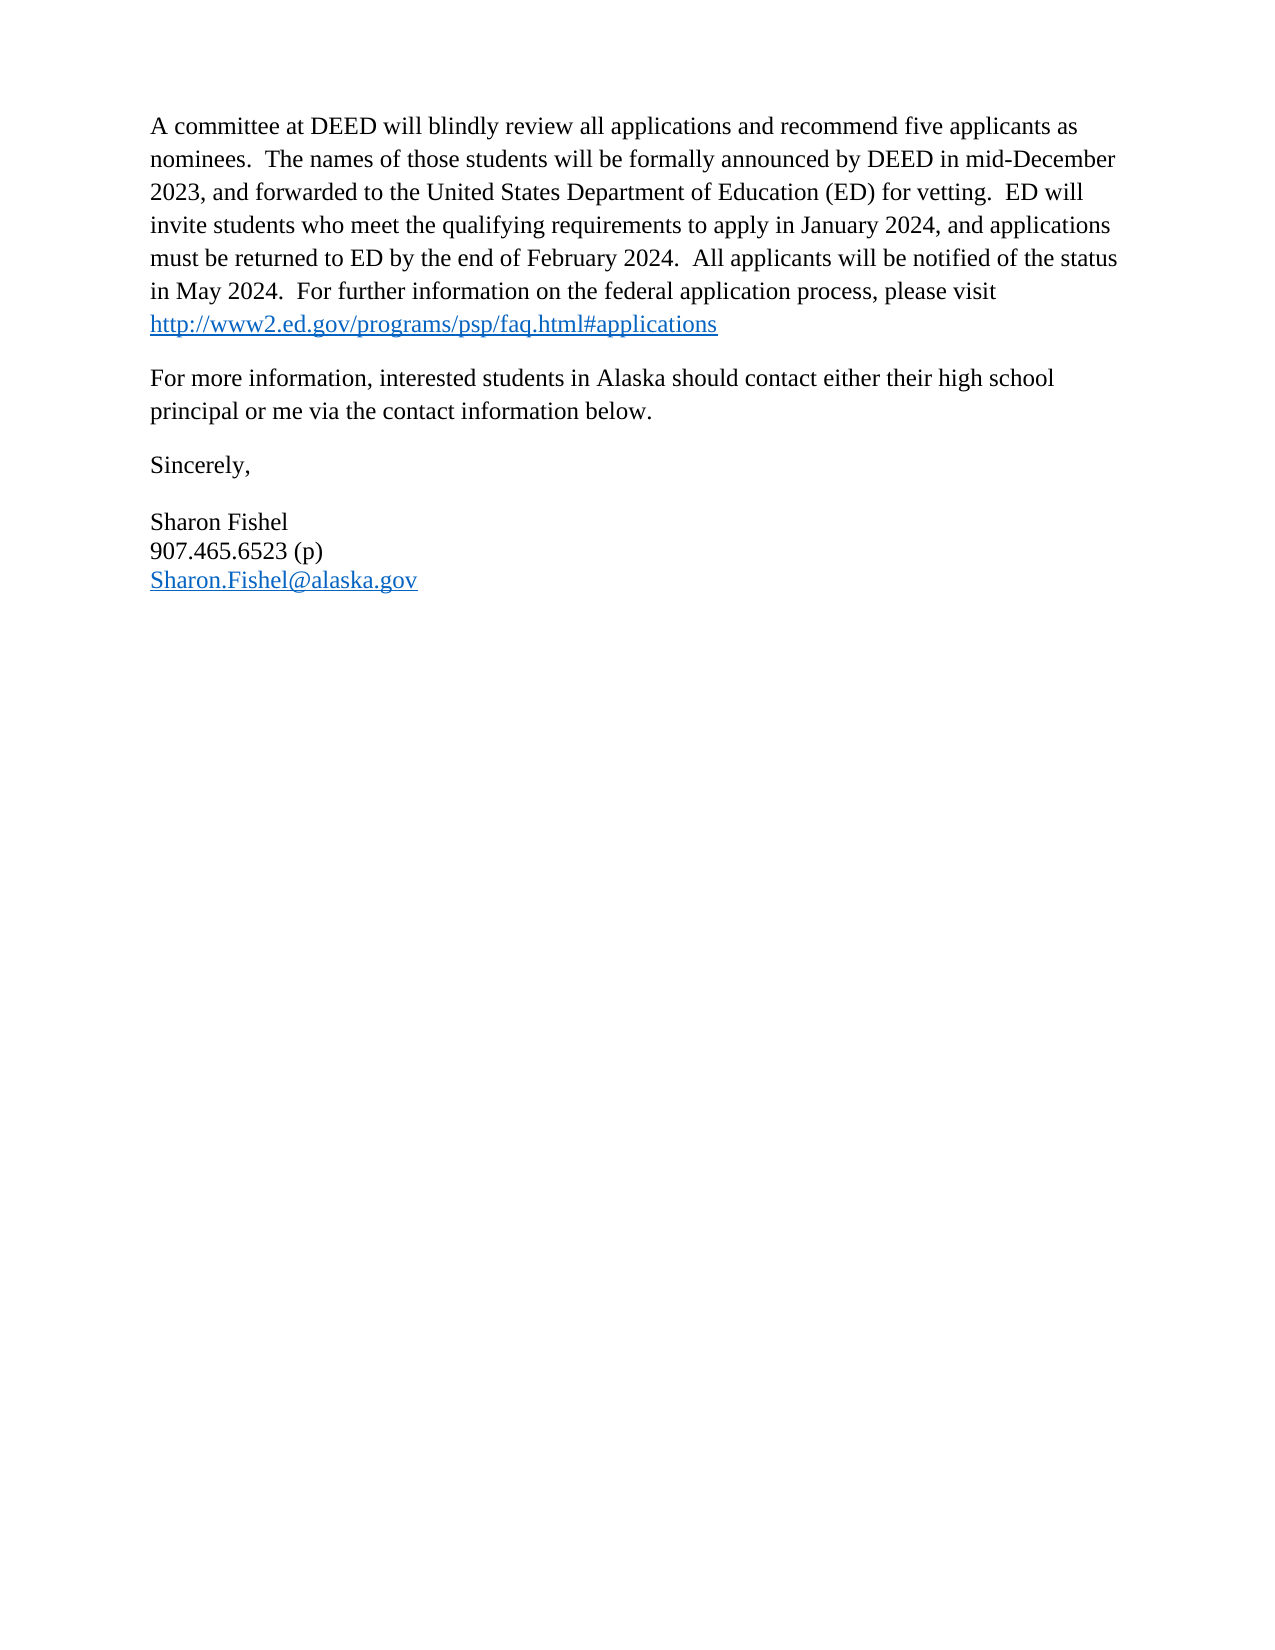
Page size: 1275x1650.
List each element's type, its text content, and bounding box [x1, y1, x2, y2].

text 907.465.6523 (p) [150, 536, 1125, 565]
text Sharon Fishel [150, 507, 1125, 536]
text Sharon.Fishel@alaska.gov [150, 565, 1125, 594]
text Sincerely, [150, 450, 1125, 479]
text For more information, interested students in Alaska should contact either their high school principal or me via the contact information below. [150, 363, 1125, 425]
text A committee at DEED will blindly review all applications and recommend five applicants as nominees. The names of those students will be formally announced by DEED in mid-December 2023, and forwarded to the United States Department of Education (ED) for vetting. ED will invite students who meet the qualifying requirements to apply in January 2024, and applications must be returned to ED by the end of February 2024. All applicants will be notified of the status in May 2024. For further information on the federal application process, please visit http://www2.ed.gov/programs/psp/faq.html#applications [150, 111, 1125, 338]
